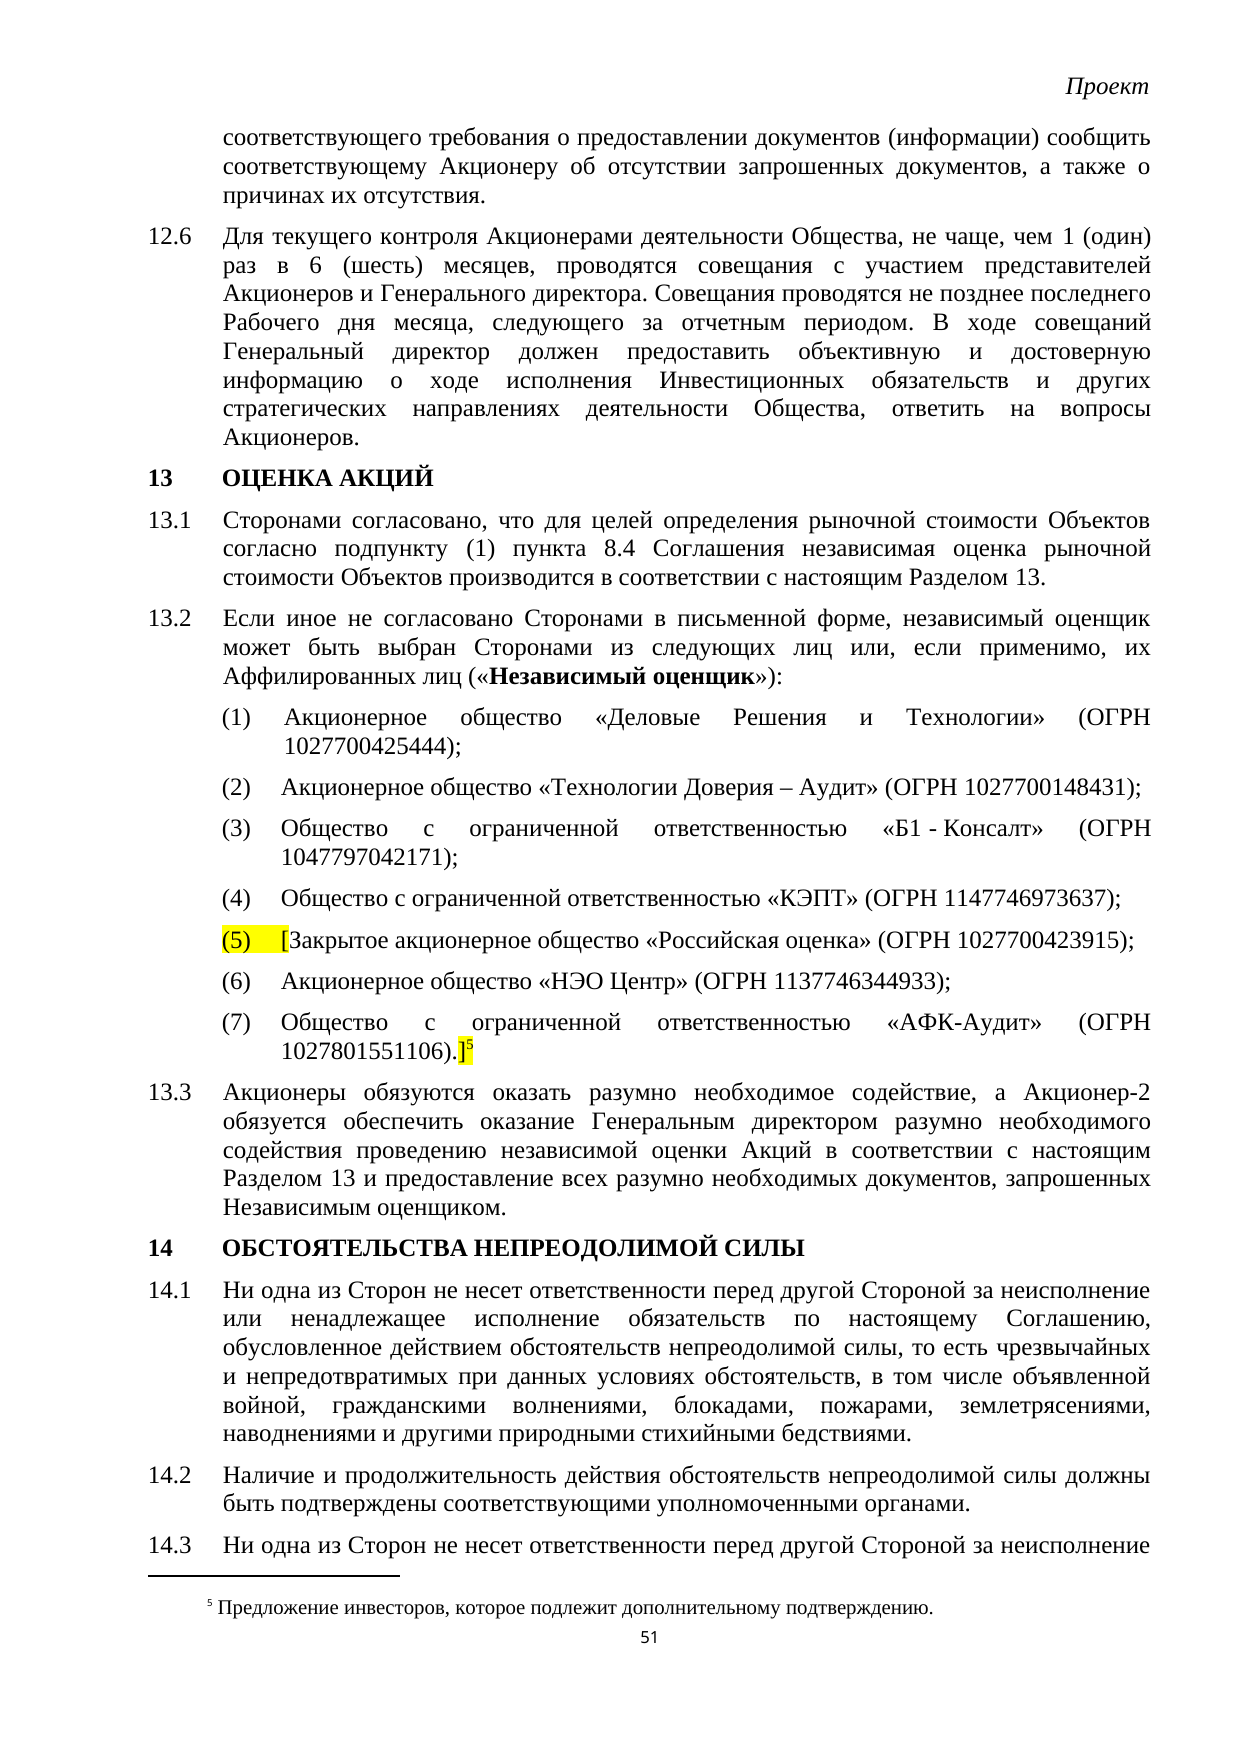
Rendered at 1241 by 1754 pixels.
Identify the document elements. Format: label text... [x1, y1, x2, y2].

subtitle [148, 1530, 1152, 1558]
subtitle [Закрытое акционерное общество «Российская оценка» (ОГРН 1027700423915); [289, 925, 1152, 953]
subtitle Общество с ограниченной ответственностью «КЭПТ» (ОГРН 1147746973637); [222, 883, 1152, 912]
subtitle Общество с ограниченной ответственностью «АФК-Аудит» (ОГРН 1027801551106).] [222, 1007, 1152, 1065]
subtitle Акционерное общество «НЭО Центр» (ОГРН 1137746344933); [222, 966, 1152, 995]
subtitle Наличие и продолжительность действия обстоятельств непреодолимой силы должны быть подтверждены соответствующими уполномоченными органами. [148, 1460, 1152, 1517]
subtitle Для текущего контроля Акционерами деятельности Общества, не чаще, чем 1 (один) раз в 6 (шесть) месяцев, проводятся совещания с участием представителей Акционеров и Генерального директора. Совещания проводятся не позднее последнего Рабочего дня месяца, следующего за отчетным периодом. В ходе совещаний Генеральный директор должен предоставить объективную и достоверную информацию о ходе исполнения Инвестиционных обязательств и других стратегических направлениях деятельности Общества, ответить на вопросы Акционеров. [148, 221, 1152, 451]
subtitle Акционерное общество «Технологии Доверия – Аудит» (ОГРН 1027700148431); [222, 772, 1152, 801]
subtitle Общество с ограниченной ответственностью «Б1 - Консалт» (ОГРН 1047797042171); [222, 813, 1152, 871]
subtitle Если иное не согласовано Сторонами в письменной форме, независимый оценщик может быть выбран Сторонами из следующих лиц или, если применимо, их Аффилированных лиц («Независимый оценщик»): [148, 603, 1152, 690]
subtitle Ни одна из Сторон не несет ответственности перед другой Стороной за неисполнение или ненадлежащее исполнение обязательств по настоящему Соглашению, обусловленное действием обстоятельств непреодолимой силы, то есть чрезвычайных и непредотвратимых при данных условиях обстоятельств, в том числе объявленной войной, гражданскими волнениями, блокадами, пожарами, землетрясениями, наводнениями и другими природными стихийными бедствиями. [148, 1275, 1152, 1447]
subtitle оценка акций [148, 463, 1152, 492]
subtitle Акционеры обязуются оказать разумно необходимое содействие, а Акционер-2 обязуется обеспечить оказание Генеральным директором разумно необходимого содействия проведению независимой оценки Акций в соответствии с настоящим Разделом 13 и предоставление всех разумно необходимых документов, запрошенных Независимым оценщиком. [148, 1077, 1152, 1221]
subtitle Сторонами согласовано, что для целей определения рыночной стоимости Объектов согласно подпункту (1) пункта 8.4 Соглашения независимая оценка рыночной стоимости Объектов производится в соответствии с настоящим Разделом 13. [148, 505, 1152, 591]
subtitle Обстоятельства непреодолимой силы [148, 1233, 1152, 1262]
subtitle Акционерное общество «Деловые Решения и Технологии» (ОГРН 1027700425444); [222, 702, 1152, 760]
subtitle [148, 122, 1152, 208]
